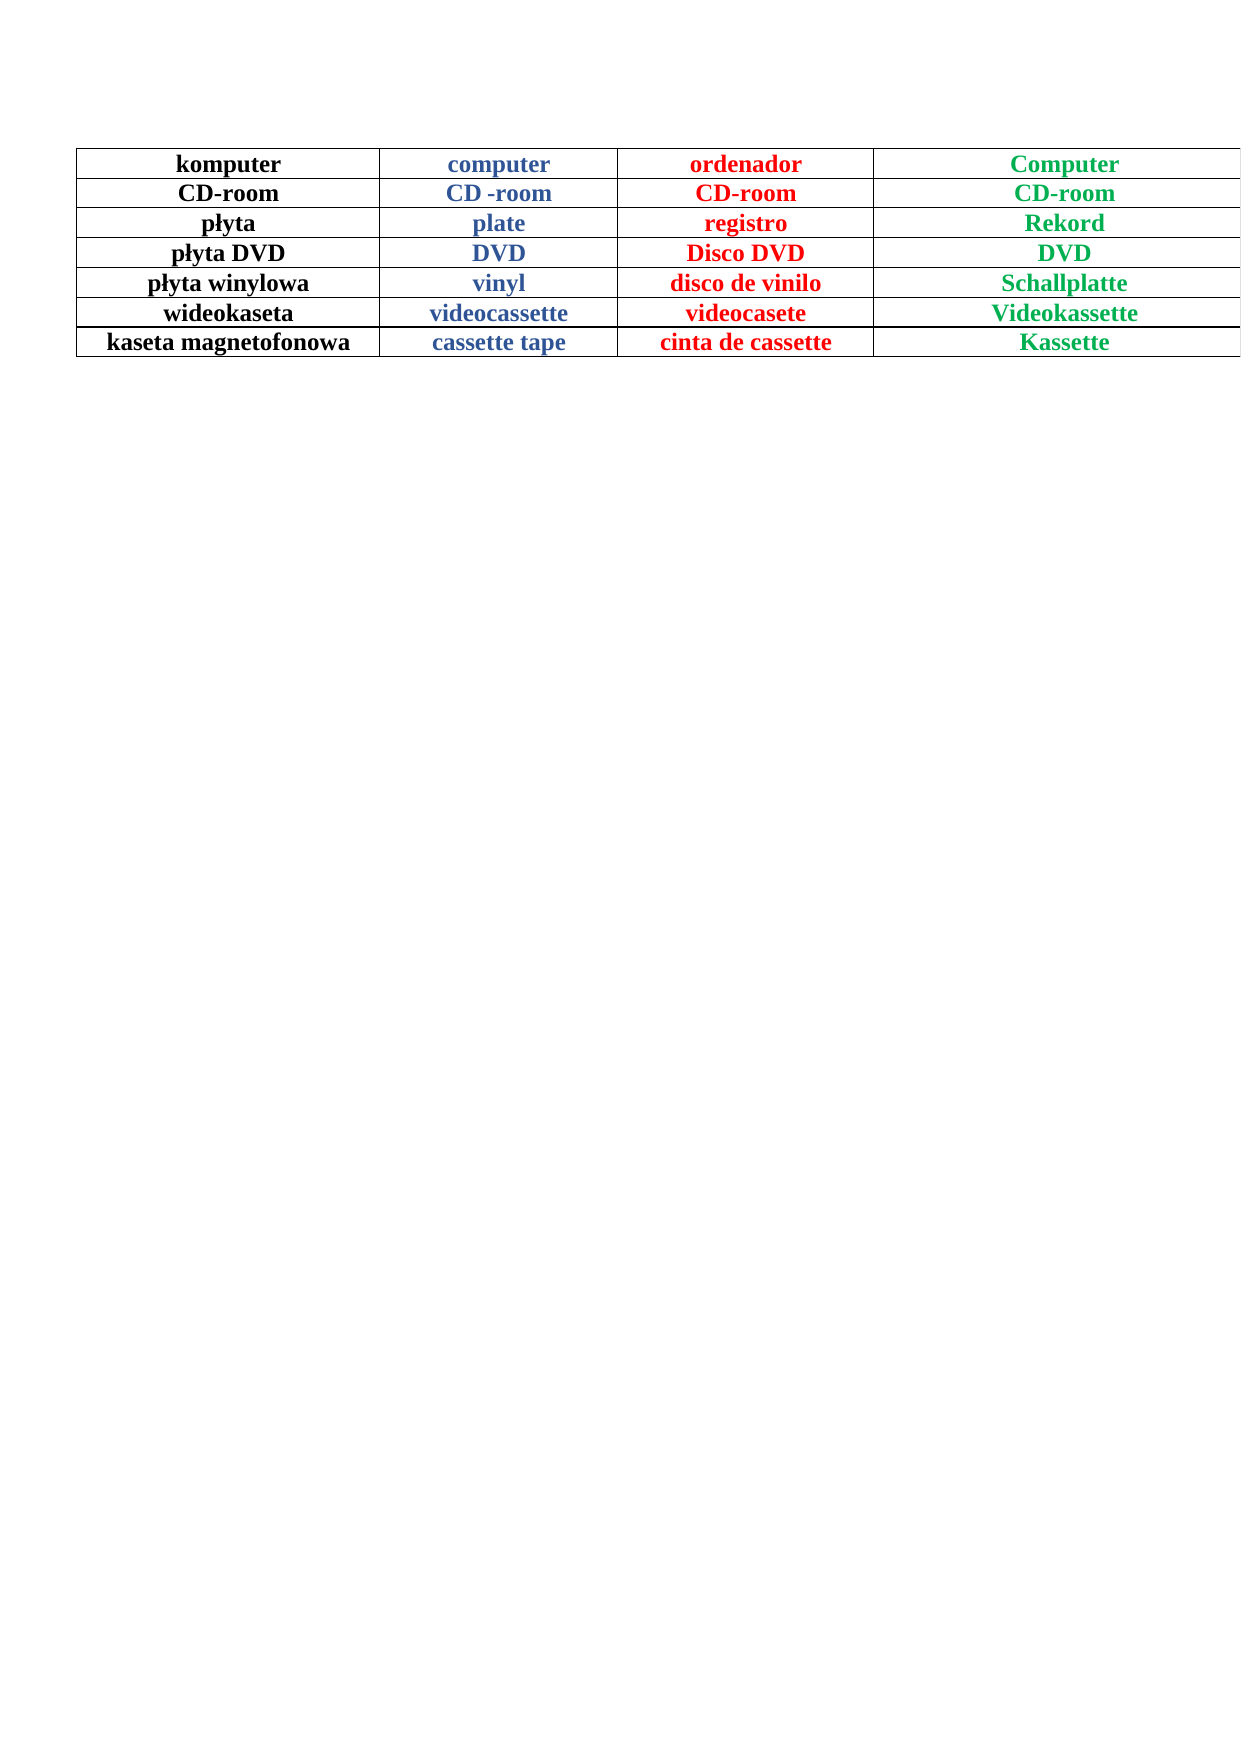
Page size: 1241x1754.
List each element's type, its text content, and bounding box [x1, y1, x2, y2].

table_cell DVD [874, 238, 1240, 267]
table_cell DVD [380, 238, 617, 267]
table_cell CD -room [380, 179, 617, 207]
table_cell Videokassette [874, 298, 1240, 326]
table_cell Kassette [874, 328, 1240, 356]
table_cell ordenador [618, 149, 873, 177]
table_cell Computer [874, 149, 1240, 177]
table_cell CD-room [874, 179, 1240, 207]
table_cell plate [380, 208, 617, 237]
table_cell registro [618, 208, 873, 237]
table_cell płyta winylowa [77, 268, 379, 297]
table_cell cinta de cassette [618, 328, 873, 356]
table_cell Rekord [874, 208, 1240, 237]
table_cell płyta DVD [77, 238, 379, 267]
table_cell Disco DVD [618, 238, 873, 267]
table_cell CD-room [77, 179, 379, 207]
table_cell videocasete [618, 298, 873, 326]
table_cell płyta [77, 208, 379, 237]
table_cell cassette tape [380, 328, 617, 356]
table_cell computer [380, 149, 617, 177]
table_cell disco de vinilo [618, 268, 873, 297]
table_cell kaseta magnetofonowa [77, 328, 379, 356]
table_cell CD-room [618, 179, 873, 207]
table_cell videocassette [380, 298, 617, 326]
table_cell komputer [77, 149, 379, 177]
table_cell vinyl [380, 268, 617, 297]
table_cell Schallplatte [874, 268, 1240, 297]
table_cell wideokaseta [77, 298, 379, 326]
